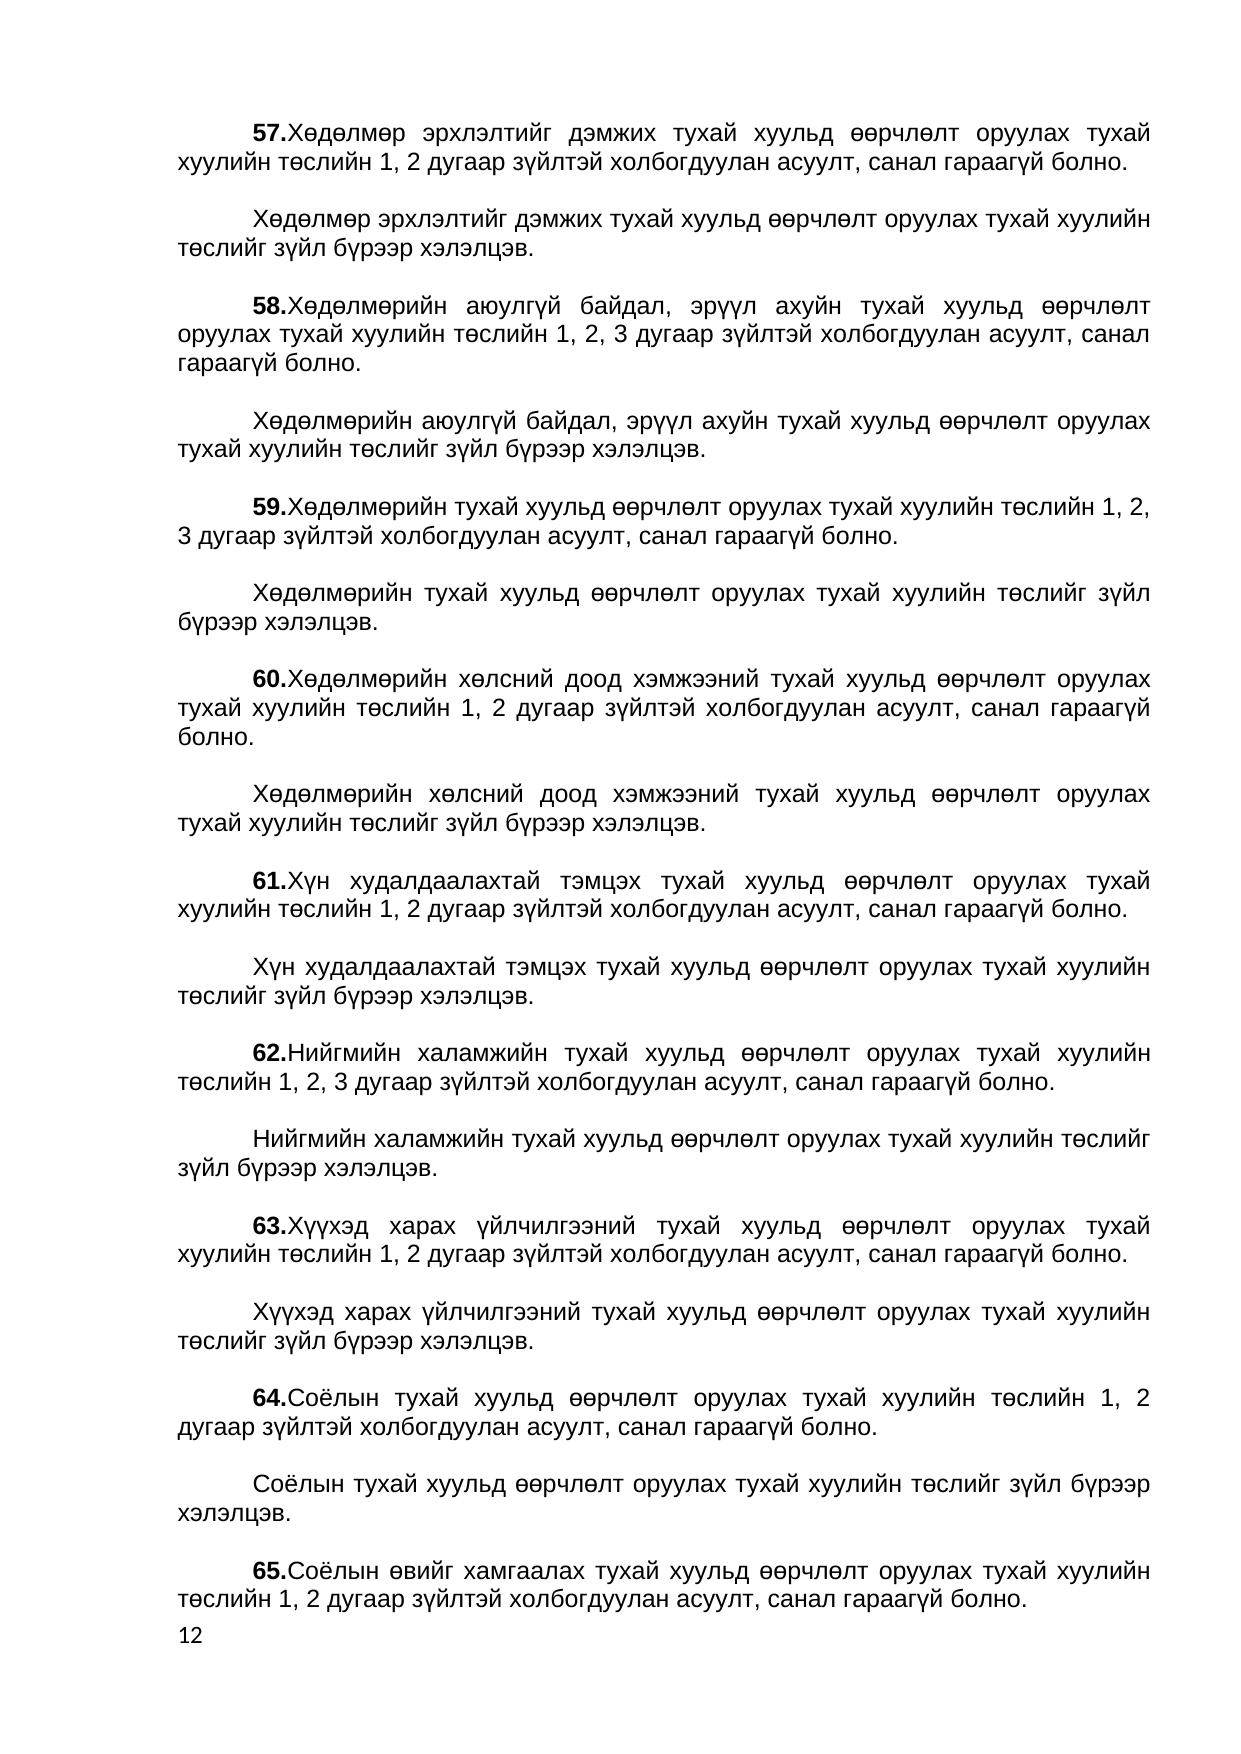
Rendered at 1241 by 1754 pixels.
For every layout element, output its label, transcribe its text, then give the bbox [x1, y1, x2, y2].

text 57.Хөдөлмөр эрхлэлтийг дэмжих тухай хуульд өөрчлөлт оруулах тухай хуулийн төслийн 1, 2 дугаар зүйлтэй холбогдуулан асуулт, санал гараагүй болно. [177, 118, 1152, 176]
text Хөдөлмөрийн тухай хуульд өөрчлөлт оруулах тухай хуулийн төслийг зүйл бүрээр хэлэлцэв. [177, 578, 1152, 636]
text 60.Хөдөлмөрийн хөлсний доод хэмжээний тухай хуульд өөрчлөлт оруулах тухай хуулийн төслийн 1, 2 дугаар зүйлтэй холбогдуулан асуулт, санал гараагүй болно. [177, 664, 1152, 751]
text 64.Соёлын тухай хуульд өөрчлөлт оруулах тухай хуулийн төслийн 1, 2 дугаар зүйлтэй холбогдуулан асуулт, санал гараагүй болно. [177, 1383, 1152, 1441]
text Хүүхэд харах үйлчилгээний тухай хуульд өөрчлөлт оруулах тухай хуулийн төслийг зүйл бүрээр хэлэлцэв. [177, 1297, 1152, 1354]
text Хөдөлмөр эрхлэлтийг дэмжих тухай хуульд өөрчлөлт оруулах тухай хуулийн төслийг зүйл бүрээр хэлэлцэв. [177, 204, 1152, 262]
text Нийгмийн халамжийн тухай хуульд өөрчлөлт оруулах тухай хуулийн төслийг зүйл бүрээр хэлэлцэв. [177, 1124, 1152, 1182]
text 65.Соёлын өвийг хамгаалах тухай хуульд өөрчлөлт оруулах тухай хуулийн төслийн 1, 2 дугаар зүйлтэй холбогдуулан асуулт, санал гараагүй болно. [177, 1556, 1152, 1613]
text Хөдөлмөрийн аюулгүй байдал, эрүүл ахуйн тухай хуульд өөрчлөлт оруулах тухай хуулийн төслийг зүйл бүрээр хэлэлцэв. [177, 406, 1152, 463]
text 59.Хөдөлмөрийн тухай хуульд өөрчлөлт оруулах тухай хуулийн төслийн 1, 2, 3 дугаар зүйлтэй холбогдуулан асуулт, санал гараагүй болно. [177, 492, 1152, 549]
text 58.Хөдөлмөрийн аюулгүй байдал, эрүүл ахуйн тухай хуульд өөрчлөлт оруулах тухай хуулийн төслийн 1, 2, 3 дугаар зүйлтэй холбогдуулан асуулт, санал гараагүй болно. [177, 291, 1152, 377]
text Соёлын тухай хуульд өөрчлөлт оруулах тухай хуулийн төслийг зүйл бүрээр хэлэлцэв. [177, 1469, 1152, 1527]
text 61.Хүн худалдаалахтай тэмцэх тухай хуульд өөрчлөлт оруулах тухай хуулийн төслийн 1, 2 дугаар зүйлтэй холбогдуулан асуулт, санал гараагүй болно. [177, 866, 1152, 923]
text 62.Нийгмийн халамжийн тухай хуульд өөрчлөлт оруулах тухай хуулийн төслийн 1, 2, 3 дугаар зүйлтэй холбогдуулан асуулт, санал гараагүй болно. [177, 1038, 1152, 1096]
text 63.Хүүхэд харах үйлчилгээний тухай хуульд өөрчлөлт оруулах тухай хуулийн төслийн 1, 2 дугаар зүйлтэй холбогдуулан асуулт, санал гараагүй болно. [177, 1211, 1152, 1268]
text Хөдөлмөрийн хөлсний доод хэмжээний тухай хуульд өөрчлөлт оруулах тухай хуулийн төслийг зүйл бүрээр хэлэлцэв. [177, 779, 1152, 837]
text Хүн худалдаалахтай тэмцэх тухай хуульд өөрчлөлт оруулах тухай хуулийн төслийг зүйл бүрээр хэлэлцэв. [177, 952, 1152, 1009]
